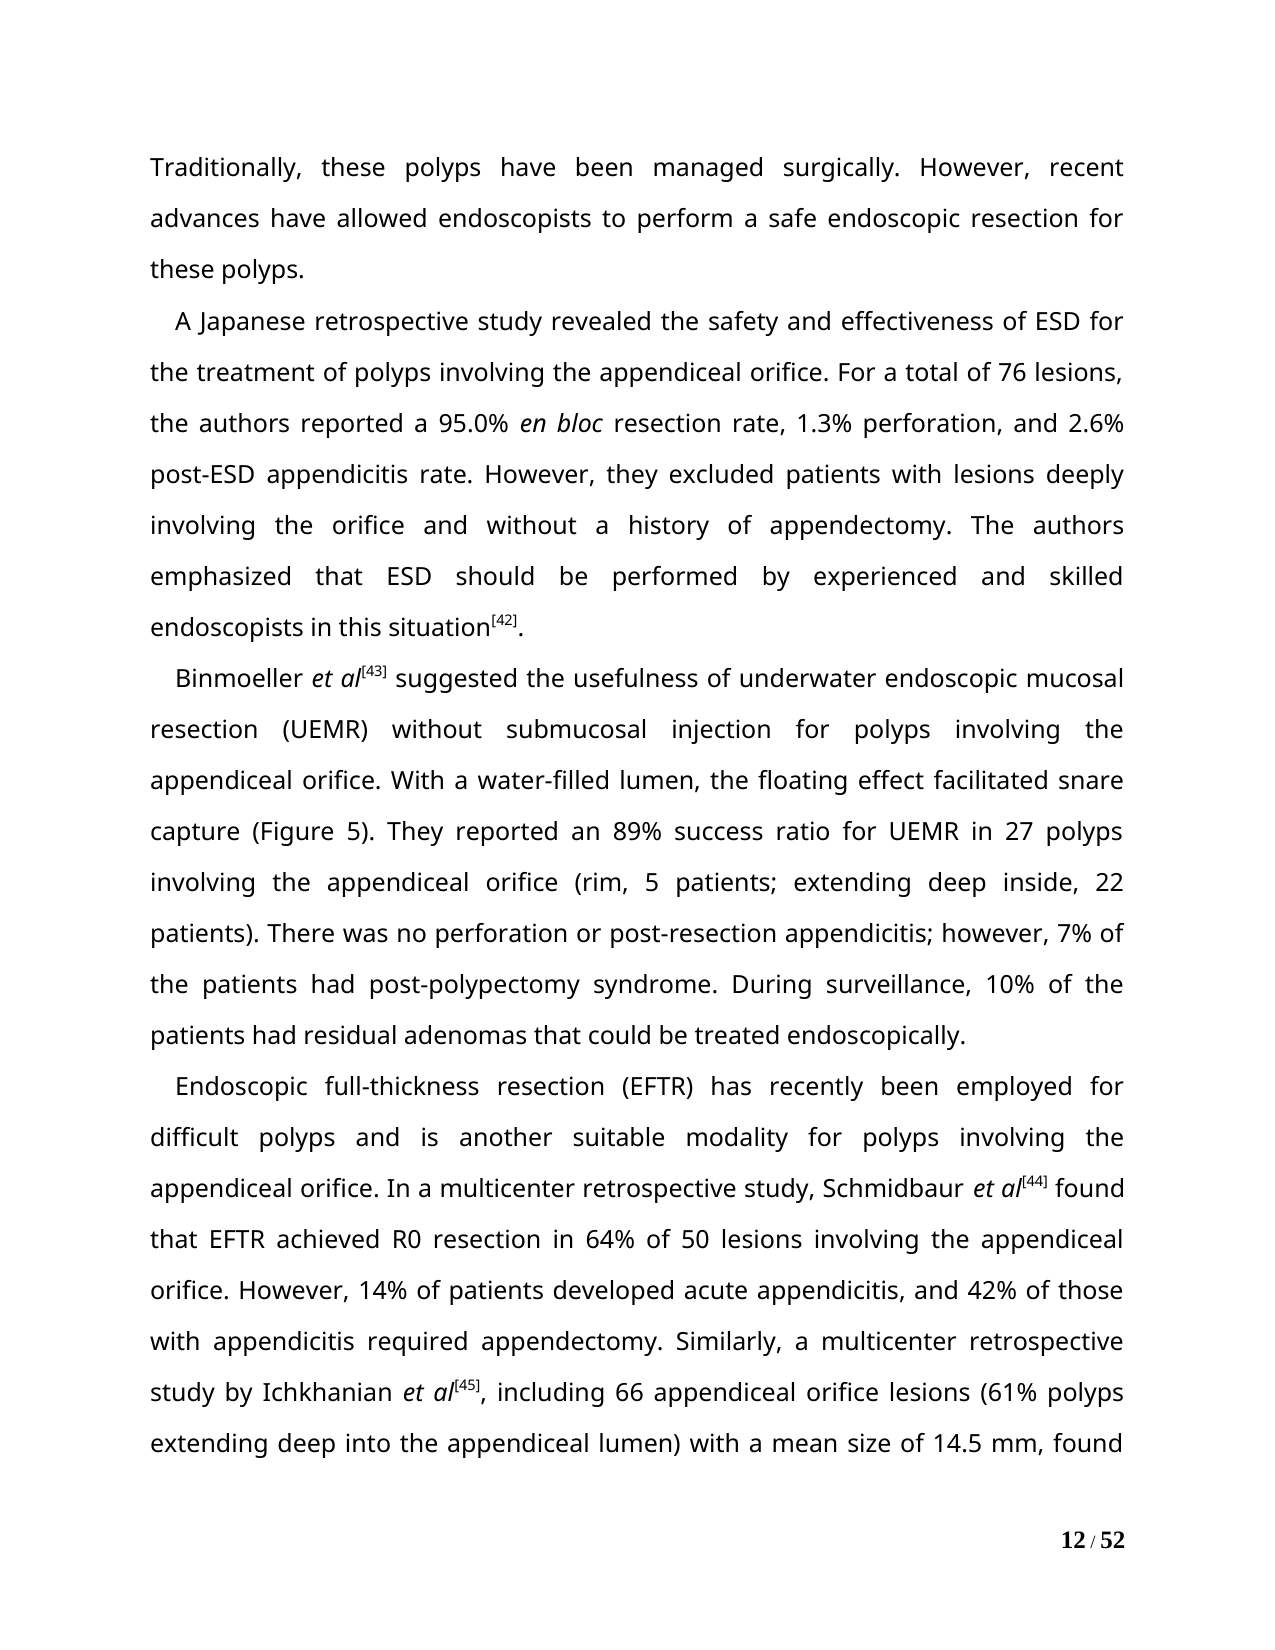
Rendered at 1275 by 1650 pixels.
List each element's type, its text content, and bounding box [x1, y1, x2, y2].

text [150, 150, 1125, 286]
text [150, 1069, 1125, 1460]
text A Japanese retrospective study revealed the safety and effectiveness of ESD for the treatment of polyps involving the appendiceal orifice. For a total of 76 lesions, the authors reported a 95.0% en bloc resection rate, 1.3% perforation, and 2.6% post-ESD appendicitis rate. However, they excluded patients with lesions deeply involving the orifice and without a history of appendectomy. The authors emphasized that ESD should be performed by experienced and skilled endoscopists in this situation[42]. [150, 303, 1125, 643]
text Binmoeller et al[43] suggested the usefulness of underwater endoscopic mucosal resection (UEMR) without submucosal injection for polyps involving the appendiceal orifice. With a water-filled lumen, the floating effect facilitated snare capture (Figure 5). They reported an 89% success ratio for UEMR in 27 polyps involving the appendiceal orifice (rim, 5 patients; extending deep inside, 22 patients). There was no perforation or post-resection appendicitis; however, 7% of the patients had post-polypectomy syndrome. During surveillance, 10% of the patients had residual adenomas that could be treated endoscopically. [150, 660, 1125, 1052]
